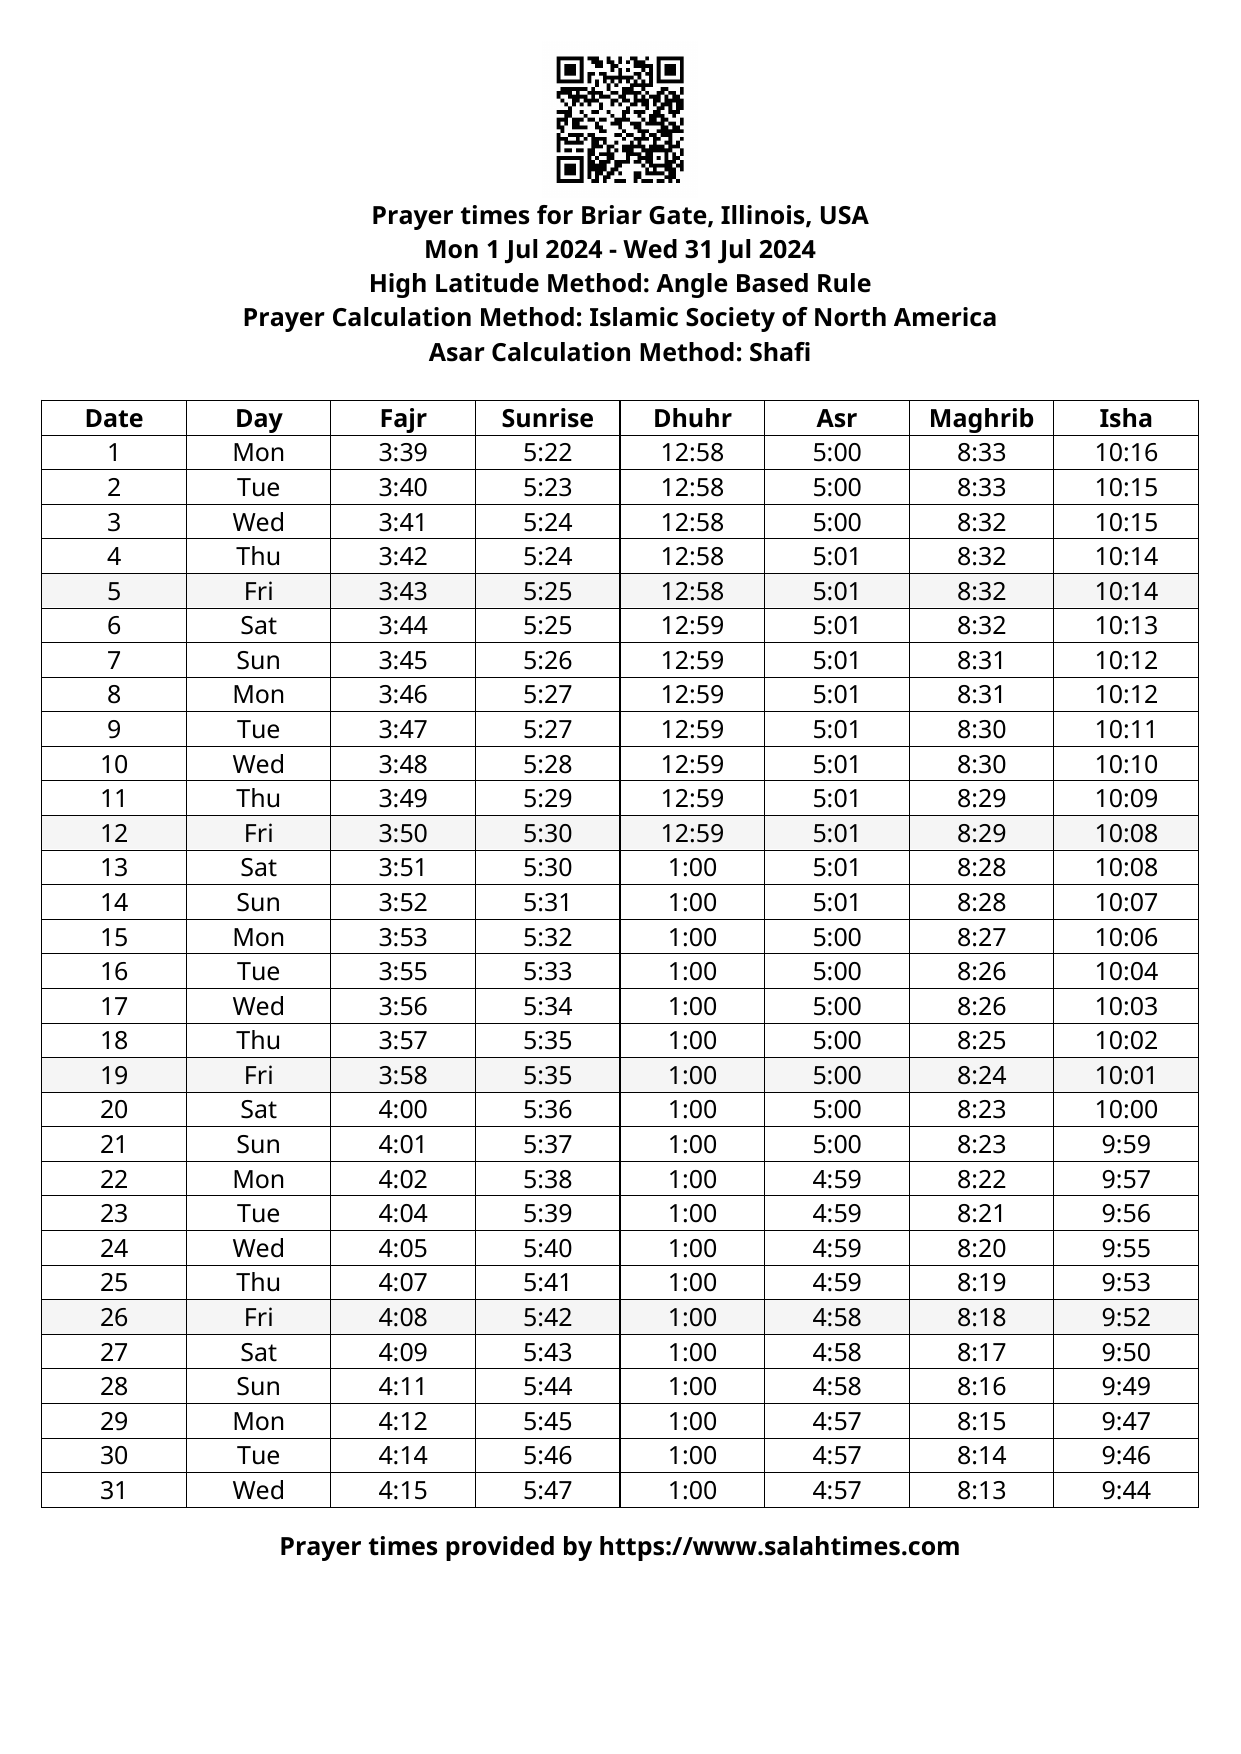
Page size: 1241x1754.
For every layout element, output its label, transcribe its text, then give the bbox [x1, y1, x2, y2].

table_cell 10:06 [1054, 920, 1198, 953]
table_cell 8:29 [910, 816, 1053, 849]
table_cell 5:44 [476, 1369, 619, 1403]
table_cell 9:47 [1054, 1404, 1198, 1437]
table_cell 3:43 [331, 574, 475, 607]
table_cell Sat [187, 1093, 330, 1126]
table_cell 4:59 [765, 1231, 909, 1264]
table_cell 10:01 [1054, 1058, 1198, 1092]
table_cell 29 [42, 1404, 186, 1437]
table_cell 5:32 [476, 920, 619, 953]
table_cell 9 [42, 712, 186, 746]
table_cell Tue [187, 1196, 330, 1230]
table_cell Sat [187, 851, 330, 884]
table_cell 10:14 [1054, 574, 1198, 607]
table_cell 8:32 [910, 609, 1053, 642]
table_cell 5:00 [765, 505, 909, 538]
table_cell 23 [42, 1196, 186, 1230]
table_cell 4:11 [331, 1369, 475, 1403]
table_cell 8:19 [910, 1266, 1053, 1299]
text High Latitude Method: Angle Based Rule [42, 266, 1198, 300]
table_cell Sun [187, 1127, 330, 1161]
table_cell 24 [42, 1231, 186, 1264]
table_cell Mon [187, 1162, 330, 1195]
table_cell 1:00 [621, 1058, 764, 1092]
table_header Day [187, 401, 330, 434]
table_cell 11 [42, 781, 186, 815]
table_cell 8:26 [910, 954, 1053, 988]
table_cell 8:28 [910, 851, 1053, 884]
table_cell 8:31 [910, 643, 1053, 677]
table_cell 5:00 [765, 470, 909, 504]
table_cell 1:00 [621, 1404, 764, 1437]
table_cell 8:23 [910, 1093, 1053, 1126]
text Prayer times for Briar Gate, Illinois, USA [42, 198, 1198, 232]
table_cell 5:00 [765, 1093, 909, 1126]
table_cell 9:53 [1054, 1266, 1198, 1299]
table_cell 27 [42, 1335, 186, 1368]
table_cell 4:12 [331, 1404, 475, 1437]
table_cell 5:01 [765, 747, 909, 780]
table_cell Mon [187, 436, 330, 469]
table_cell Tue [187, 1439, 330, 1472]
table_cell Thu [187, 1266, 330, 1299]
table_cell 10:12 [1054, 643, 1198, 677]
table_cell 1:00 [621, 885, 764, 919]
table_cell 1:00 [621, 1127, 764, 1161]
table_cell 5:30 [476, 851, 619, 884]
table_cell 3:47 [331, 712, 475, 746]
table_cell 3:39 [331, 436, 475, 469]
table_cell 10:09 [1054, 781, 1198, 815]
table_cell 9:55 [1054, 1231, 1198, 1264]
table_cell 30 [42, 1439, 186, 1472]
table_cell 5:01 [765, 816, 909, 849]
table_cell 3:56 [331, 989, 475, 1022]
table_cell 12:58 [621, 539, 764, 573]
table_cell 8:14 [910, 1439, 1053, 1472]
table_cell 8:20 [910, 1231, 1053, 1264]
table_cell 1:00 [621, 1300, 764, 1334]
table_cell 8 [42, 678, 186, 711]
table_cell 12:59 [621, 678, 764, 711]
table_cell 8:25 [910, 1024, 1053, 1057]
table_cell 4 [42, 539, 186, 573]
table_cell 3:53 [331, 920, 475, 953]
table_cell 4:59 [765, 1162, 909, 1195]
table_cell Tue [187, 470, 330, 504]
table_cell 1:00 [621, 1162, 764, 1195]
table_cell 7 [42, 643, 186, 677]
table_cell 9:44 [1054, 1473, 1198, 1507]
table_cell 5:00 [765, 1058, 909, 1092]
table_cell 4:59 [765, 1196, 909, 1230]
table_header Dhuhr [621, 401, 764, 434]
table_cell 10:16 [1054, 436, 1198, 469]
table_cell 19 [42, 1058, 186, 1092]
table_cell 9:52 [1054, 1300, 1198, 1334]
table_cell 3:49 [331, 781, 475, 815]
table_cell 9:50 [1054, 1335, 1198, 1368]
table_cell 8:24 [910, 1058, 1053, 1092]
table_cell 8:33 [910, 470, 1053, 504]
table_cell 4:04 [331, 1196, 475, 1230]
table_cell 8:22 [910, 1162, 1053, 1195]
table_cell 1:00 [621, 1231, 764, 1264]
table_cell 12:58 [621, 574, 764, 607]
table_cell 4:58 [765, 1300, 909, 1334]
table_cell 4:57 [765, 1439, 909, 1472]
table_cell 5:01 [765, 678, 909, 711]
table_cell 1:00 [621, 989, 764, 1022]
table_cell 5:01 [765, 609, 909, 642]
table_cell Wed [187, 747, 330, 780]
table_cell 3:57 [331, 1024, 475, 1057]
table_cell 4:01 [331, 1127, 475, 1161]
table_cell 8:21 [910, 1196, 1053, 1230]
table_cell 5:47 [476, 1473, 619, 1507]
table_cell 5:25 [476, 609, 619, 642]
table_cell 10:08 [1054, 851, 1198, 884]
table_cell 9:56 [1054, 1196, 1198, 1230]
table_cell Sun [187, 1369, 330, 1403]
table_cell 1 [42, 436, 186, 469]
table_cell 4:14 [331, 1439, 475, 1472]
table_cell 5:00 [765, 954, 909, 988]
table_cell 4:58 [765, 1335, 909, 1368]
table_cell 5:00 [765, 436, 909, 469]
table_cell Wed [187, 505, 330, 538]
table_cell 10 [42, 747, 186, 780]
table_cell 10:00 [1054, 1093, 1198, 1126]
table_cell 5:38 [476, 1162, 619, 1195]
table_cell Fri [187, 1058, 330, 1092]
table_cell 5:39 [476, 1196, 619, 1230]
table_header Sunrise [476, 401, 619, 434]
table_cell 5:40 [476, 1231, 619, 1264]
table_cell Fri [187, 574, 330, 607]
table_cell 5:37 [476, 1127, 619, 1161]
table_cell 5:00 [765, 1127, 909, 1161]
table_cell 8:18 [910, 1300, 1053, 1334]
table_cell 8:33 [910, 436, 1053, 469]
table_cell 5 [42, 574, 186, 607]
table_cell 9:59 [1054, 1127, 1198, 1161]
table_cell 5:22 [476, 436, 619, 469]
table_header Fajr [331, 401, 475, 434]
table_cell 10:04 [1054, 954, 1198, 988]
table_cell 4:59 [765, 1266, 909, 1299]
table_cell 20 [42, 1093, 186, 1126]
table_header Date [42, 401, 186, 434]
table_cell Wed [187, 1231, 330, 1264]
table_cell 12:59 [621, 712, 764, 746]
table_cell 5:01 [765, 781, 909, 815]
table_cell 18 [42, 1024, 186, 1057]
table_cell 4:05 [331, 1231, 475, 1264]
table_cell Tue [187, 712, 330, 746]
table_cell 25 [42, 1266, 186, 1299]
table_cell 5:28 [476, 747, 619, 780]
table_cell 5:24 [476, 539, 619, 573]
table_cell 3:45 [331, 643, 475, 677]
table_cell 8:32 [910, 505, 1053, 538]
table_cell 3:51 [331, 851, 475, 884]
table_cell 10:14 [1054, 539, 1198, 573]
table_cell 3:50 [331, 816, 475, 849]
table_cell 5:24 [476, 505, 619, 538]
table_cell 3:48 [331, 747, 475, 780]
table_cell 12:59 [621, 781, 764, 815]
table_cell 3:55 [331, 954, 475, 988]
table_cell 1:00 [621, 1439, 764, 1472]
text Asar Calculation Method: Shafi [42, 334, 1198, 368]
table_cell 8:13 [910, 1473, 1053, 1507]
table_cell 10:15 [1054, 505, 1198, 538]
table_cell 5:01 [765, 574, 909, 607]
table_cell 5:01 [765, 712, 909, 746]
table_cell 5:35 [476, 1058, 619, 1092]
text Mon 1 Jul 2024 - Wed 31 Jul 2024 [42, 232, 1198, 266]
table_cell 10:07 [1054, 885, 1198, 919]
table_cell 31 [42, 1473, 186, 1507]
table_cell 4:02 [331, 1162, 475, 1195]
table_cell 10:12 [1054, 678, 1198, 711]
table_cell 8:30 [910, 747, 1053, 780]
table_cell 8:26 [910, 989, 1053, 1022]
table_cell Sun [187, 643, 330, 677]
table_cell 5:31 [476, 885, 619, 919]
table_cell Wed [187, 1473, 330, 1507]
table_cell 8:15 [910, 1404, 1053, 1437]
table_cell Mon [187, 920, 330, 953]
table_cell 4:57 [765, 1473, 909, 1507]
table_cell 10:08 [1054, 816, 1198, 849]
table_cell 8:28 [910, 885, 1053, 919]
table_cell 26 [42, 1300, 186, 1334]
table_cell Mon [187, 678, 330, 711]
table_cell 1:00 [621, 1024, 764, 1057]
table_cell 12:58 [621, 505, 764, 538]
table_cell 3:40 [331, 470, 475, 504]
table_cell 8:32 [910, 539, 1053, 573]
table_cell 15 [42, 920, 186, 953]
table_cell 28 [42, 1369, 186, 1403]
table_cell Thu [187, 539, 330, 573]
table_header Isha [1054, 401, 1198, 434]
table_cell 5:01 [765, 851, 909, 884]
table_cell Thu [187, 1024, 330, 1057]
table_cell 1:00 [621, 1335, 764, 1368]
table_cell 9:46 [1054, 1439, 1198, 1472]
table_cell 5:41 [476, 1266, 619, 1299]
table_cell 10:02 [1054, 1024, 1198, 1057]
picture [542, 41, 699, 198]
table_cell Fri [187, 1300, 330, 1334]
table_cell 22 [42, 1162, 186, 1195]
table_cell Tue [187, 954, 330, 988]
table_cell 12:58 [621, 436, 764, 469]
table_cell 4:08 [331, 1300, 475, 1334]
table_cell 8:29 [910, 781, 1053, 815]
table_cell 5:33 [476, 954, 619, 988]
table_cell 5:35 [476, 1024, 619, 1057]
table_cell 8:27 [910, 920, 1053, 953]
table_cell 5:43 [476, 1335, 619, 1368]
table_cell 12 [42, 816, 186, 849]
table_cell 5:23 [476, 470, 619, 504]
table_cell Fri [187, 816, 330, 849]
table_cell 4:07 [331, 1266, 475, 1299]
table_cell 4:57 [765, 1404, 909, 1437]
table_cell 14 [42, 885, 186, 919]
table_cell 3:41 [331, 505, 475, 538]
table_cell 5:46 [476, 1439, 619, 1472]
table_cell 5:29 [476, 781, 619, 815]
table_cell 6 [42, 609, 186, 642]
table_cell Wed [187, 989, 330, 1022]
table_cell 13 [42, 851, 186, 884]
table_cell 4:15 [331, 1473, 475, 1507]
table_cell 5:30 [476, 816, 619, 849]
table_cell 1:00 [621, 954, 764, 988]
table_cell 5:01 [765, 643, 909, 677]
table_cell 3:46 [331, 678, 475, 711]
table_cell 1:00 [621, 1266, 764, 1299]
table_cell 3 [42, 505, 186, 538]
table_cell 4:58 [765, 1369, 909, 1403]
table_cell 8:23 [910, 1127, 1053, 1161]
table_cell 5:01 [765, 539, 909, 573]
table_cell 3:42 [331, 539, 475, 573]
table_cell 5:34 [476, 989, 619, 1022]
table_cell 5:26 [476, 643, 619, 677]
table_cell 8:32 [910, 574, 1053, 607]
table_cell 5:27 [476, 712, 619, 746]
table_cell 5:36 [476, 1093, 619, 1126]
table_cell 10:03 [1054, 989, 1198, 1022]
table_cell Sat [187, 609, 330, 642]
table_cell 17 [42, 989, 186, 1022]
table_cell 12:59 [621, 643, 764, 677]
table_cell 10:13 [1054, 609, 1198, 642]
table_cell 16 [42, 954, 186, 988]
table_cell 5:00 [765, 1024, 909, 1057]
table_cell 12:59 [621, 816, 764, 849]
table_cell 10:15 [1054, 470, 1198, 504]
table_cell 8:17 [910, 1335, 1053, 1368]
table_header Asr [765, 401, 909, 434]
table_cell 12:59 [621, 747, 764, 780]
table_cell 5:25 [476, 574, 619, 607]
table_cell 5:00 [765, 989, 909, 1022]
table_cell Sun [187, 885, 330, 919]
table_cell 1:00 [621, 1473, 764, 1507]
table_cell 4:00 [331, 1093, 475, 1126]
table_cell 9:57 [1054, 1162, 1198, 1195]
table_cell 3:44 [331, 609, 475, 642]
table_cell 8:31 [910, 678, 1053, 711]
table_cell 8:30 [910, 712, 1053, 746]
table_cell 9:49 [1054, 1369, 1198, 1403]
table_cell 1:00 [621, 920, 764, 953]
table_cell 1:00 [621, 851, 764, 884]
table_cell 1:00 [621, 1093, 764, 1126]
table_cell 12:58 [621, 470, 764, 504]
text Prayer Calculation Method: Islamic Society of North America [42, 300, 1198, 334]
table_cell 2 [42, 470, 186, 504]
table_cell 3:58 [331, 1058, 475, 1092]
table_cell Sat [187, 1335, 330, 1368]
table_cell 5:00 [765, 920, 909, 953]
table_cell 5:42 [476, 1300, 619, 1334]
table_cell 5:45 [476, 1404, 619, 1437]
table_cell 12:59 [621, 609, 764, 642]
table_cell 4:09 [331, 1335, 475, 1368]
table_cell 21 [42, 1127, 186, 1161]
table_cell 5:27 [476, 678, 619, 711]
table_cell Thu [187, 781, 330, 815]
table_cell Mon [187, 1404, 330, 1437]
table_cell 10:11 [1054, 712, 1198, 746]
table_cell 8:16 [910, 1369, 1053, 1403]
table_cell 1:00 [621, 1369, 764, 1403]
table_cell 3:52 [331, 885, 475, 919]
table_cell 10:10 [1054, 747, 1198, 780]
table_cell 5:01 [765, 885, 909, 919]
text Prayer times provided by https://www.salahtimes.com [42, 1528, 1198, 1563]
table_header Maghrib [910, 401, 1053, 434]
table_cell 1:00 [621, 1196, 764, 1230]
